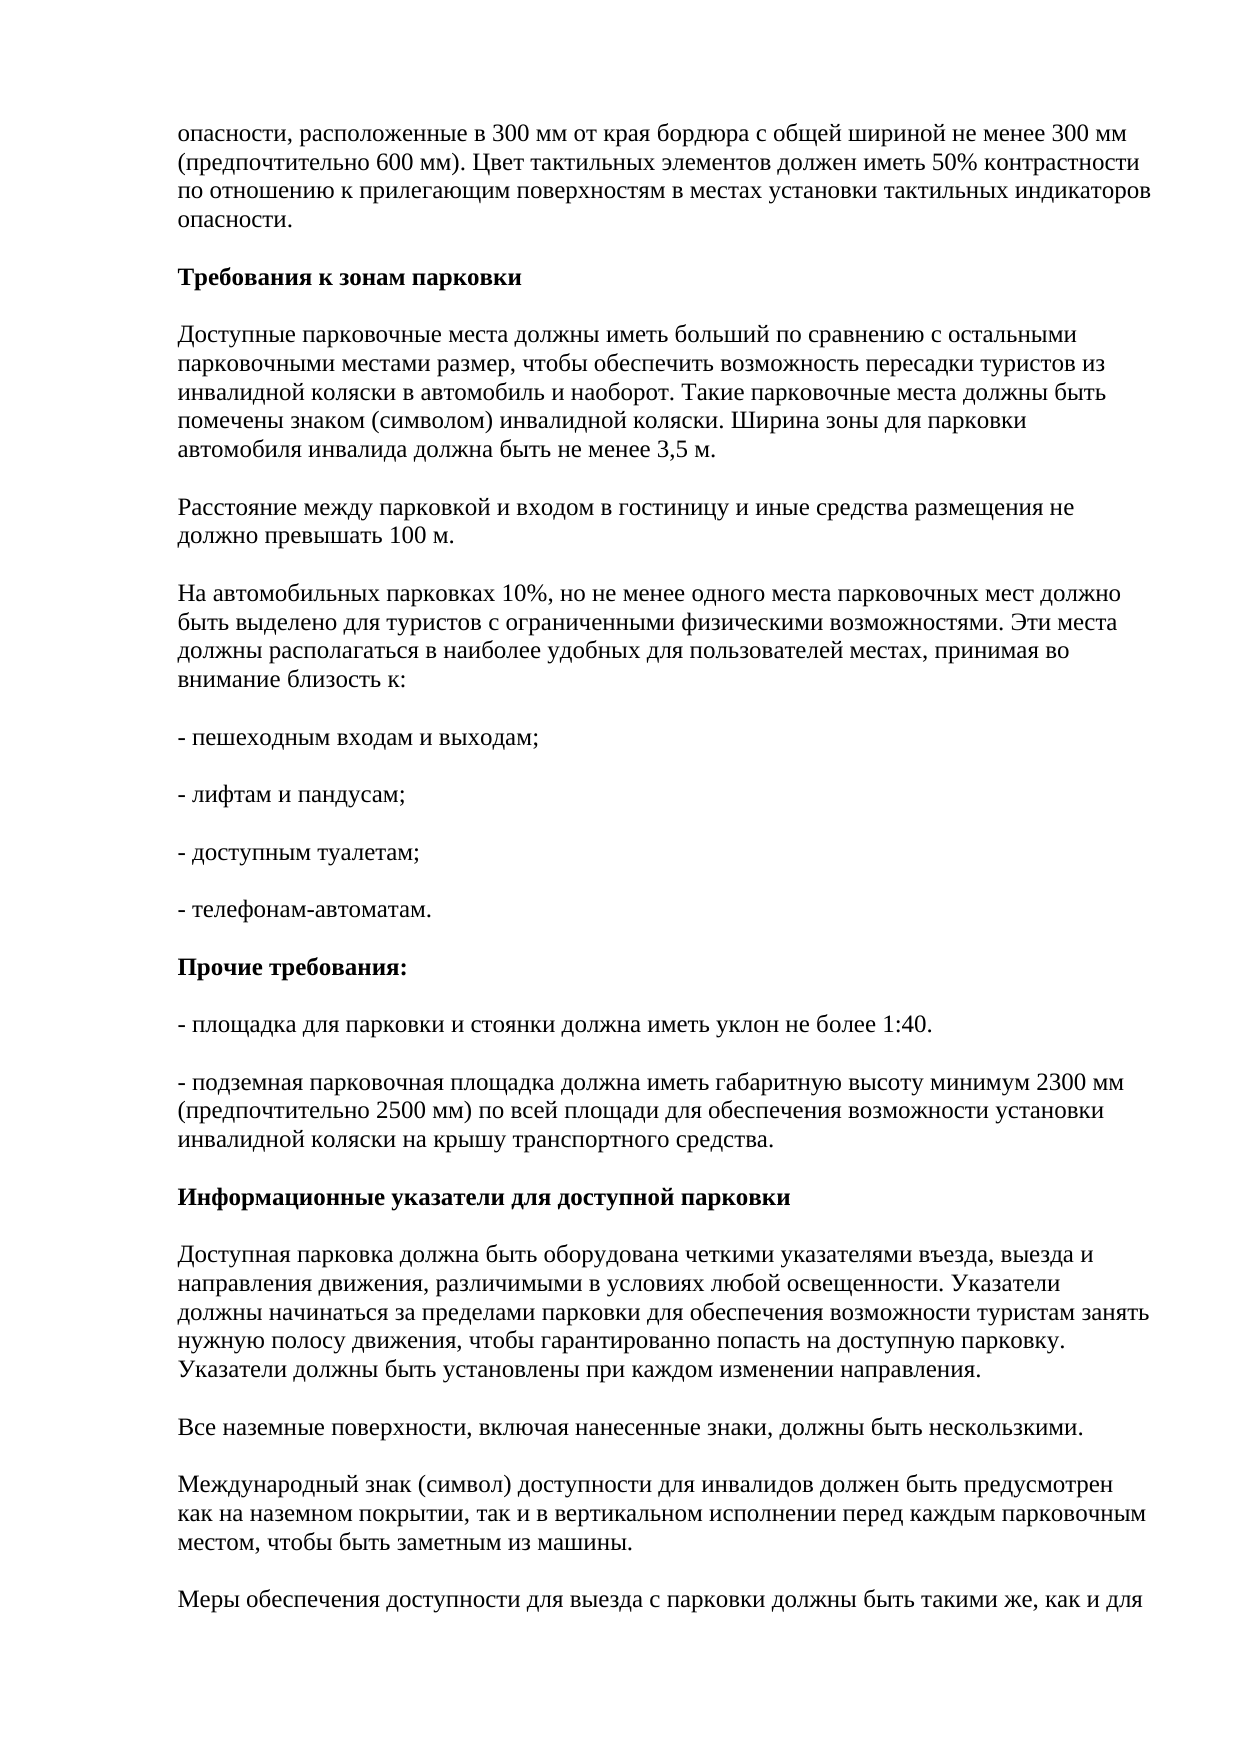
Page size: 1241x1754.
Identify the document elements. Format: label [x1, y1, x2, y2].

text [177, 118, 1152, 1613]
